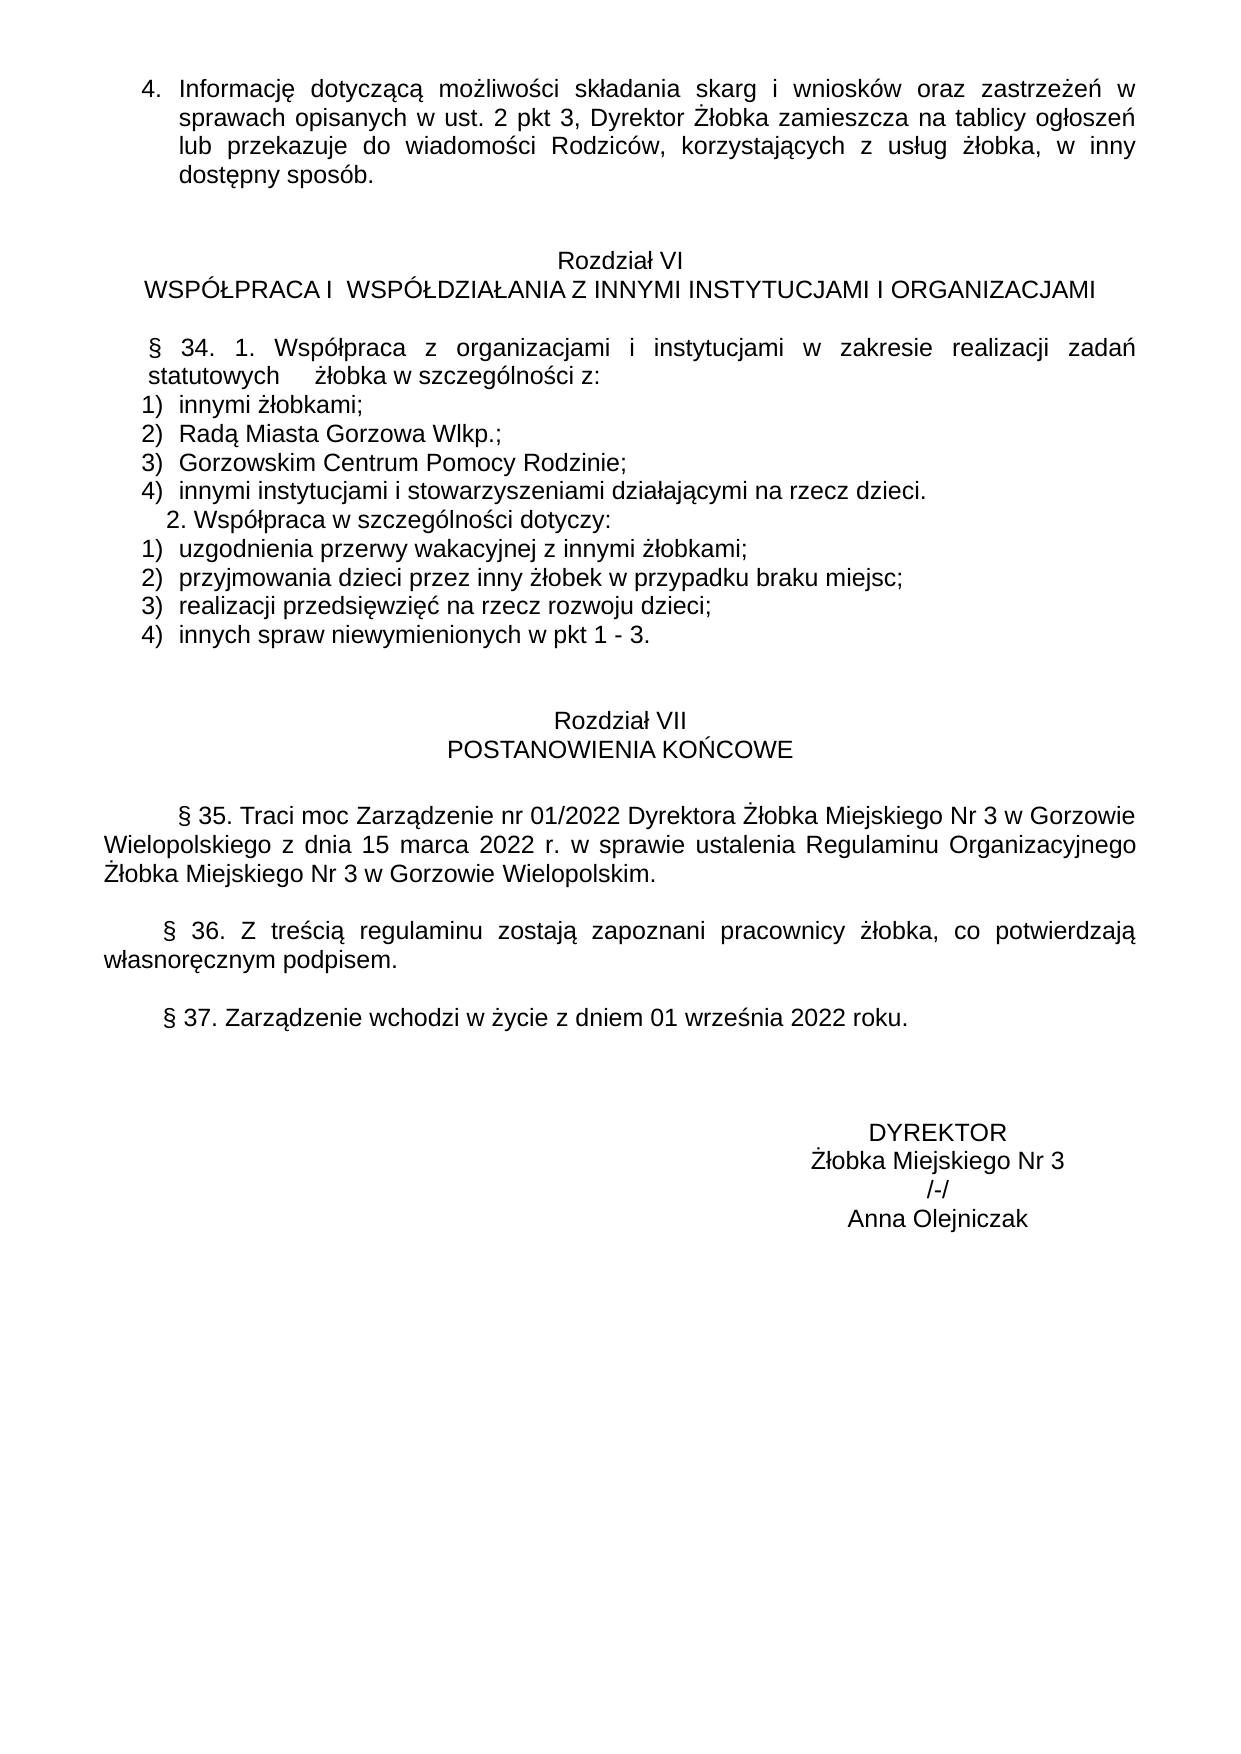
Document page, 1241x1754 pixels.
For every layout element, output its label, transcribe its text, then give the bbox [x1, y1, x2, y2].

list innych spraw niewymienionych w pkt 1 - 3. [141, 620, 1137, 649]
text § 34. 1. Współpraca z organizacjami i instytucjami w zakresie realizacji zadań statutowych żłobka w szczególności z: [148, 333, 1137, 390]
list Gorzowskim Centrum Pomocy Rodzinie; [141, 448, 1137, 476]
list innymi żłobkami; [141, 390, 1137, 419]
list innymi instytucjami i stowarzyszeniami działającymi na rzecz dzieci. [141, 476, 1137, 505]
list Informację dotyczącą możliwości składania skarg i wniosków oraz zastrzeżeń w sprawach opisanych w ust. 2 pkt 3, Dyrektor Żłobka zamieszcza na tablicy ogłoszeń lub przekazuje do wiadomości Rodziców, korzystających z usług żłobka, w inny dostępny sposób. [141, 74, 1137, 189]
text Rozdział VI [103, 246, 1137, 275]
list uzgodnienia przerwy wakacyjnej z innymi żłobkami; [141, 534, 1137, 563]
text DYREKTOR [679, 1118, 1137, 1146]
list realizacji przedsięwzięć na rzecz rozwoju dzieci; [141, 591, 1137, 620]
text 2. Współpraca w szczególności dotyczy: [103, 505, 1137, 534]
text Żłobka Miejskiego Nr 3 [679, 1146, 1137, 1175]
list Radą Miasta Gorzowa Wlkp.; [141, 419, 1137, 448]
text § 37. Zarządzenie wchodzi w życie z dniem 01 września 2022 roku. [103, 1003, 1137, 1031]
text WSPÓŁPRACA I WSPÓŁDZIAŁANIA Z INNYMI INSTYTUCJAMI I ORGANIZACJAMI [103, 275, 1137, 304]
text POSTANOWIENIA KOŃCOWE [103, 735, 1137, 764]
text /-/ [679, 1175, 1137, 1204]
list przyjmowania dzieci przez inny żłobek w przypadku braku miejsc; [141, 563, 1137, 591]
text § 36. Z treścią regulaminu zostają zapoznani pracownicy żłobka, co potwierdzają własnoręcznym podpisem. [103, 916, 1137, 974]
text § 35. Traci moc Zarządzenie nr 01/2022 Dyrektora Żłobka Miejskiego Nr 3 w Gorzowie Wielopolskiego z dnia 15 marca 2022 r. w sprawie ustalenia Regulaminu Organizacyjnego Żłobka Miejskiego Nr 3 w Gorzowie Wielopolskim. [103, 801, 1137, 888]
text Anna Olejniczak [679, 1204, 1137, 1233]
text Rozdział VII [103, 706, 1137, 735]
